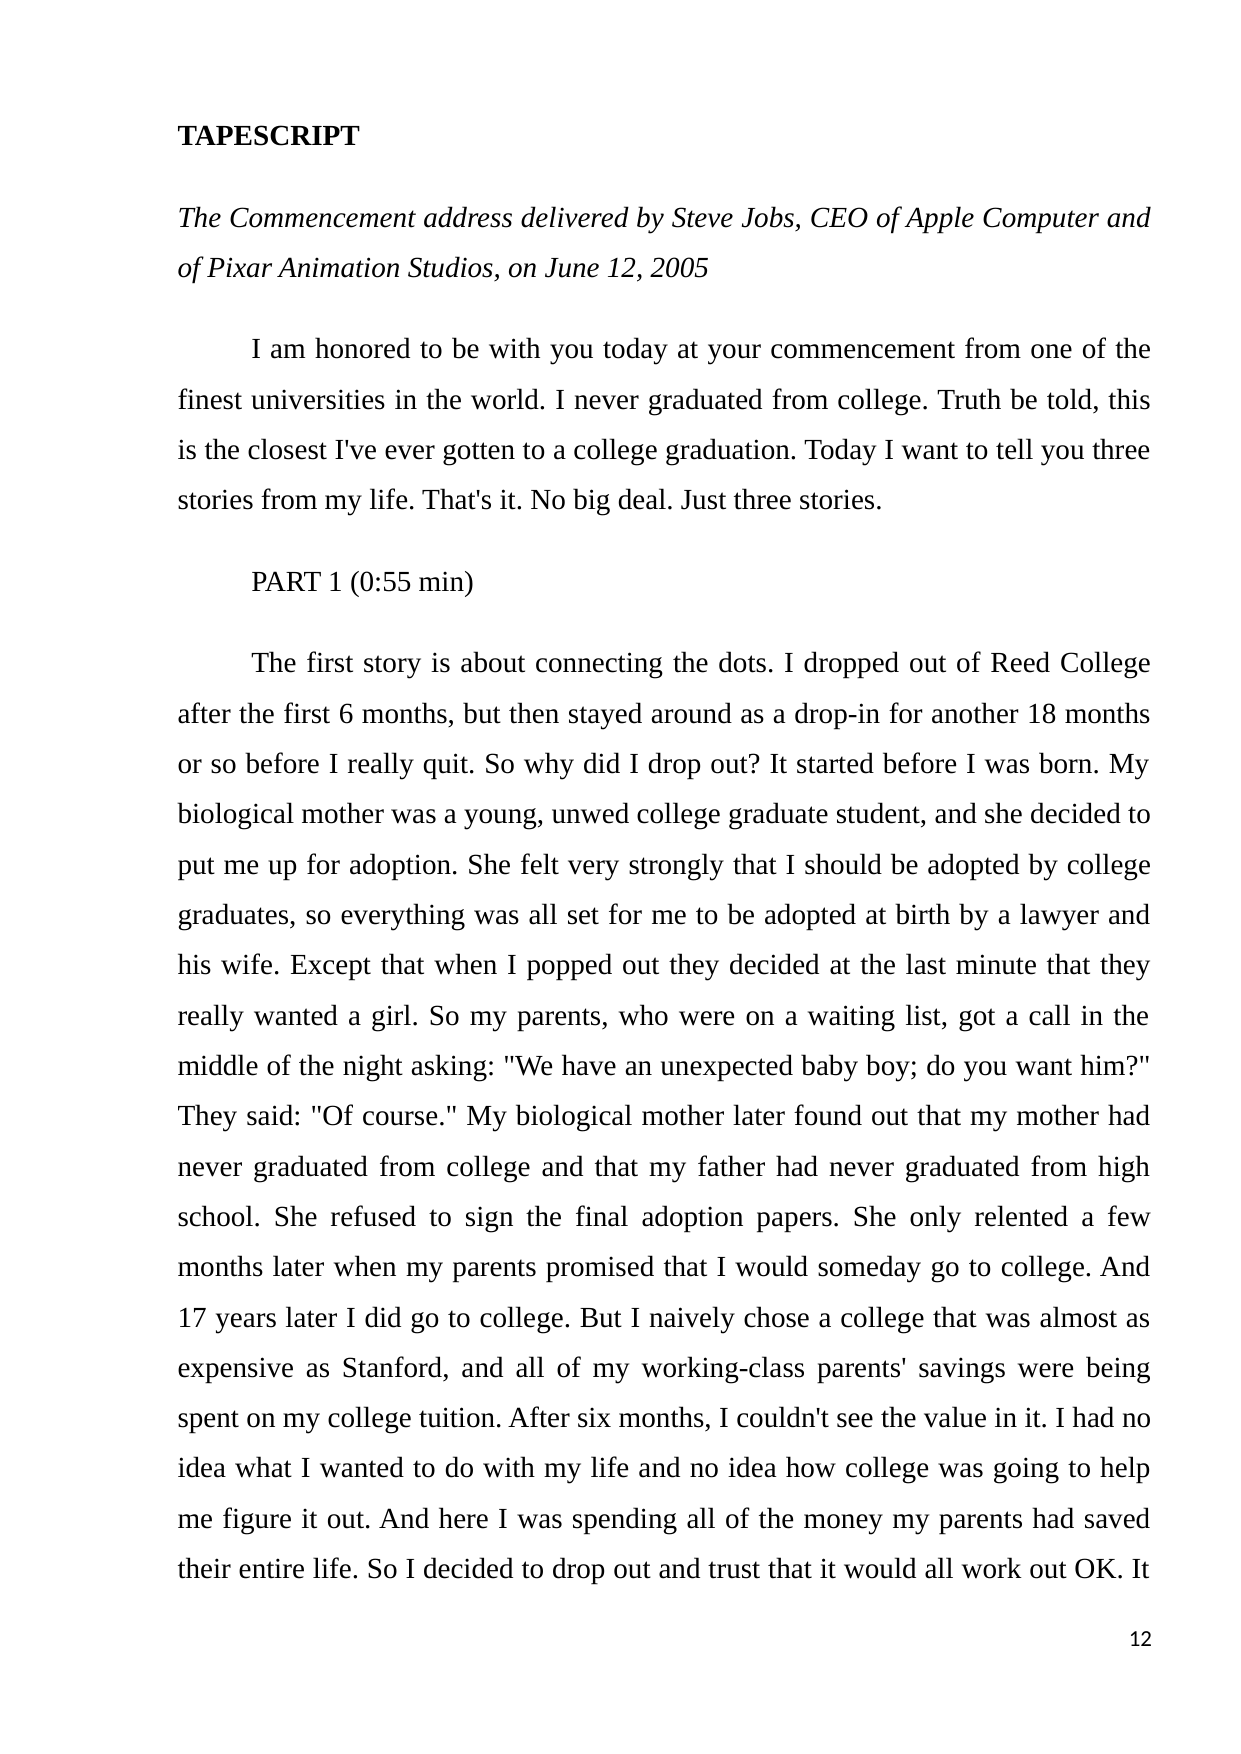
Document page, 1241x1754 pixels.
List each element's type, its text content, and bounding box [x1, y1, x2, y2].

text TAPESCRIPT [177, 118, 1152, 152]
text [177, 646, 1152, 1585]
text I am honored to be with you today at your commencement from one of the finest universities in the world. I never graduated from college. Truth be told, this is the closest I've ever gotten to a college graduation. Today I want to tell you three stories from my life. That's it. No big deal. Just three stories. [177, 332, 1152, 516]
text PART 1 (0:55 min) [177, 564, 1152, 598]
text The Commencement address delivered by Steve Jobs, CEO of Apple Computer and of Pixar Animation Studios, on June 12, 2005 [177, 200, 1152, 283]
